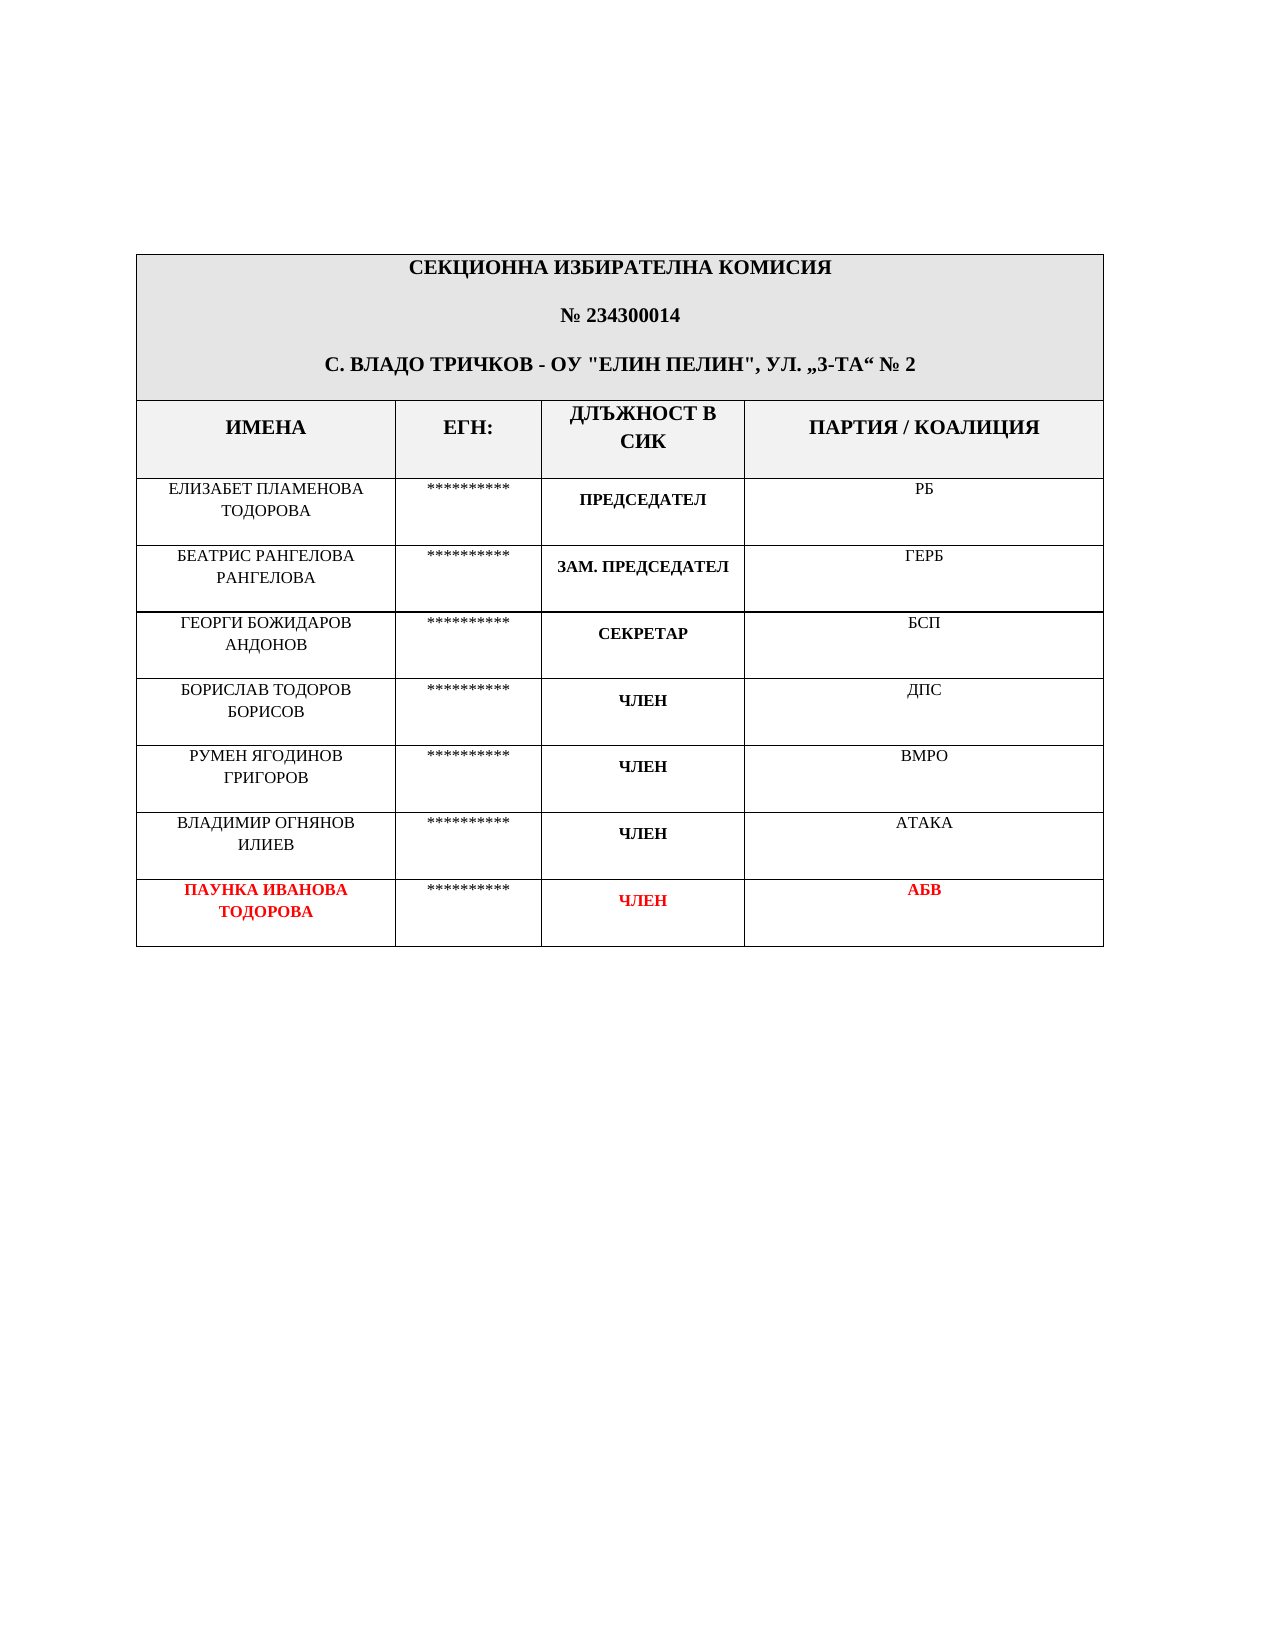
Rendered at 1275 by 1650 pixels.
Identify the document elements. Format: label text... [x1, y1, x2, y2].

table_cell ДПС [745, 679, 1103, 745]
table_cell СЕКРЕТАР [542, 613, 744, 678]
table_cell ПРЕДСЕДАТЕЛ [542, 479, 744, 544]
table_cell ********** [396, 880, 541, 946]
table_cell ЕГН: [396, 401, 541, 478]
table_cell ЧЛЕН [542, 679, 744, 745]
table_cell ГЕРБ [745, 546, 1103, 611]
table_cell ЧЛЕН [542, 746, 744, 812]
table_cell ДЛЪЖНОСТ В СИК [542, 401, 744, 478]
table_cell ЧЛЕН [542, 813, 744, 879]
table_cell ********** [396, 546, 541, 611]
table_cell РУМЕН ЯГОДИНОВ ГРИГОРОВ [137, 746, 395, 812]
table_cell ********** [396, 746, 541, 812]
table_cell ЧЛЕН [542, 880, 744, 946]
table_cell ПАУНКА ИВАНОВА ТОДОРОВА [137, 880, 395, 946]
table_cell ПАРТИЯ / КОАЛИЦИЯ [745, 401, 1103, 478]
table_cell БЕАТРИС РАНГЕЛОВА РАНГЕЛОВА [137, 546, 395, 611]
table_cell ********** [396, 813, 541, 879]
table_cell ********** [396, 679, 541, 745]
table_cell АБВ [745, 880, 1103, 946]
table_cell ЕЛИЗАБЕТ ПЛАМЕНОВА ТОДОРОВА [137, 479, 395, 544]
table_cell АТАКА [745, 813, 1103, 879]
table_cell ********** [396, 613, 541, 678]
table_header СЕКЦИОННА ИЗБИРАТЕЛНА КОМИСИЯ № 234300014 С. ВЛАДО ТРИЧКОВ - ОУ "ЕЛИН ПЕЛИН", УЛ. „3-ТА“ № 2 [137, 255, 1103, 400]
table_cell РБ [745, 479, 1103, 544]
table_cell ********** [396, 479, 541, 544]
table_cell БОРИСЛАВ ТОДОРОВ БОРИСОВ [137, 679, 395, 745]
table_cell ВЛАДИМИР ОГНЯНОВ ИЛИЕВ [137, 813, 395, 879]
table_cell ГЕОРГИ БОЖИДАРОВ АНДОНОВ [137, 613, 395, 678]
table_cell ВМРО [745, 746, 1103, 812]
table_cell ЗАМ. ПРЕДСЕДАТЕЛ [542, 546, 744, 611]
table_cell ИМЕНА [137, 401, 395, 478]
table_cell БСП [745, 613, 1103, 678]
